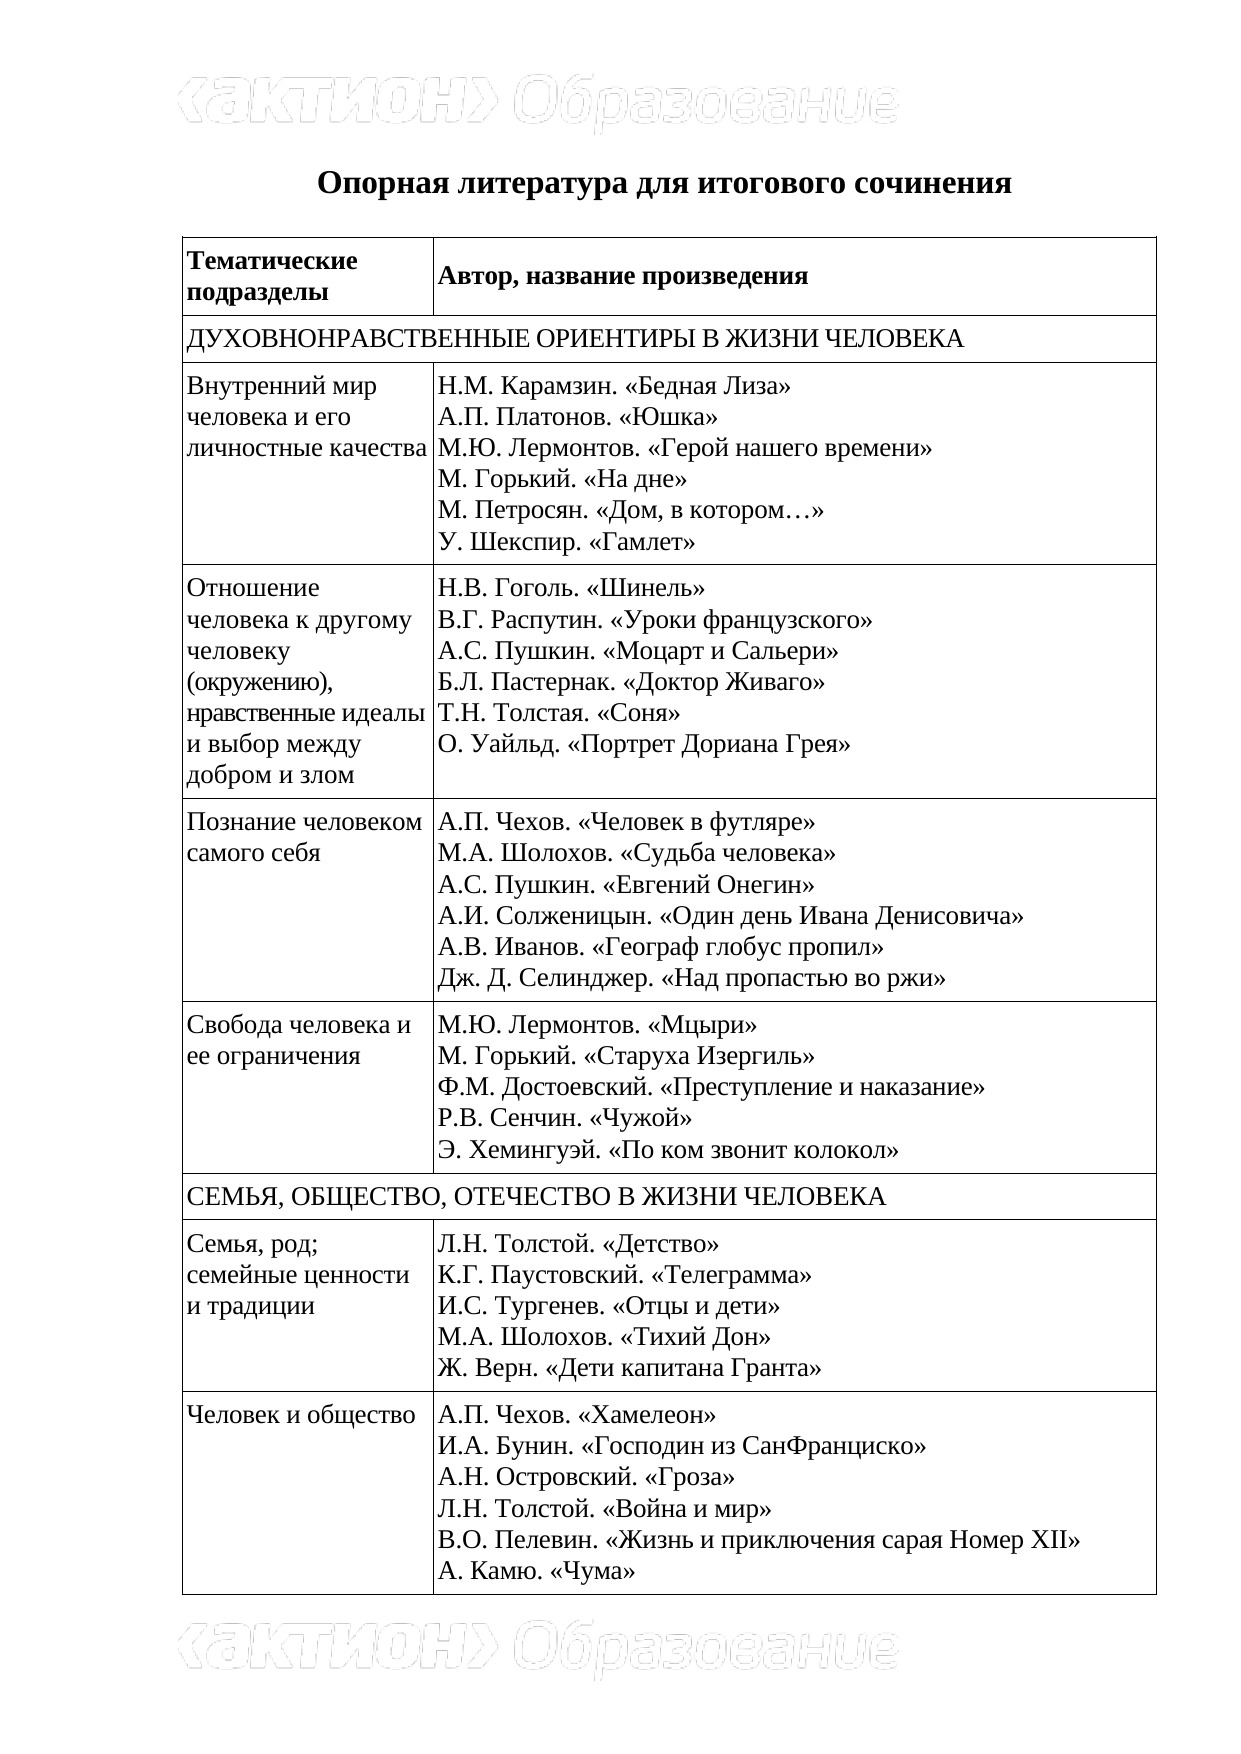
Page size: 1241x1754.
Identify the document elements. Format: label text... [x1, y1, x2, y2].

table_cell Познание человеком самого себя [183, 799, 433, 1001]
table_cell Духовно­нравственные ориентиры в жизни человека [183, 316, 1156, 362]
table_cell А.П. Чехов. «Хамелеон» И.А. Бунин. «Господин из Сан­Франциско» А.Н. Островский. «Гроза» Л.Н. Толстой. «Война и мир» В.О. Пелевин. «Жизнь и приключения сарая Номер XII» А. Камю. «Чума» [434, 1392, 1156, 1594]
picture [177, 73, 899, 135]
table_cell Н.М. Карамзин. «Бедная Лиза» А.П. Платонов. «Юшка» М.Ю. Лермонтов. «Герой нашего времени» М. Горький. «На дне» М. Петросян. «Дом, в котором…» У. Шекспир. «Гамлет» [434, 363, 1156, 564]
table_header Тематические подразделы [183, 238, 433, 314]
table_cell Внутренний мир человека и его личностные качества [183, 363, 433, 564]
table_cell Л.Н. Толстой. «Детство» К.Г. Паустовский. «Телеграмма» И.С. Тургенев. «Отцы и дети» М.А. Шолохов. «Тихий Дон» Ж. Верн. «Дети капитана Гранта» [434, 1220, 1156, 1391]
table_cell Н.В. Гоголь. «Шинель» В.Г. Распутин. «Уроки французского» А.С. Пушкин. «Моцарт и Сальери» Б.Л. Пастернак. «Доктор Живаго» Т.Н. Толстая. «Соня» О. Уайльд. «Портрет Дориана Грея» [434, 565, 1156, 798]
text Опорная литература для итогового сочинения [236, 163, 1093, 201]
table_header Автор, название произведения [434, 238, 1156, 314]
table_cell Свобода человека и ее ограничения [183, 1002, 433, 1172]
table_cell Отношение человека к другому человеку (окружению), нравственные идеалы и выбор между добром и злом [183, 565, 433, 798]
table_cell Семья, общество, Отечество в жизни человека [183, 1174, 1156, 1219]
table_cell М.Ю. Лермонтов. «Мцыри» М. Горький. «Старуха Изергиль» Ф.М. Достоевский. «Преступление и наказание» Р.В. Сенчин. «Чужой» Э. Хемингуэй. «По ком звонит колокол» [434, 1002, 1156, 1172]
table_cell Человек и общество [183, 1392, 433, 1594]
table_cell А.П. Чехов. «Человек в футляре» М.А. Шолохов. «Судьба человека» А.С. Пушкин. «Евгений Онегин» А.И. Солженицын. «Один день Ивана Денисовича» А.В. Иванов. «Географ глобус пропил» Дж. Д. Селинджер. «Над пропастью во ржи» [434, 799, 1156, 1001]
table_cell Семья, род; семейные ценности и традиции [183, 1220, 433, 1391]
picture [177, 1619, 899, 1681]
